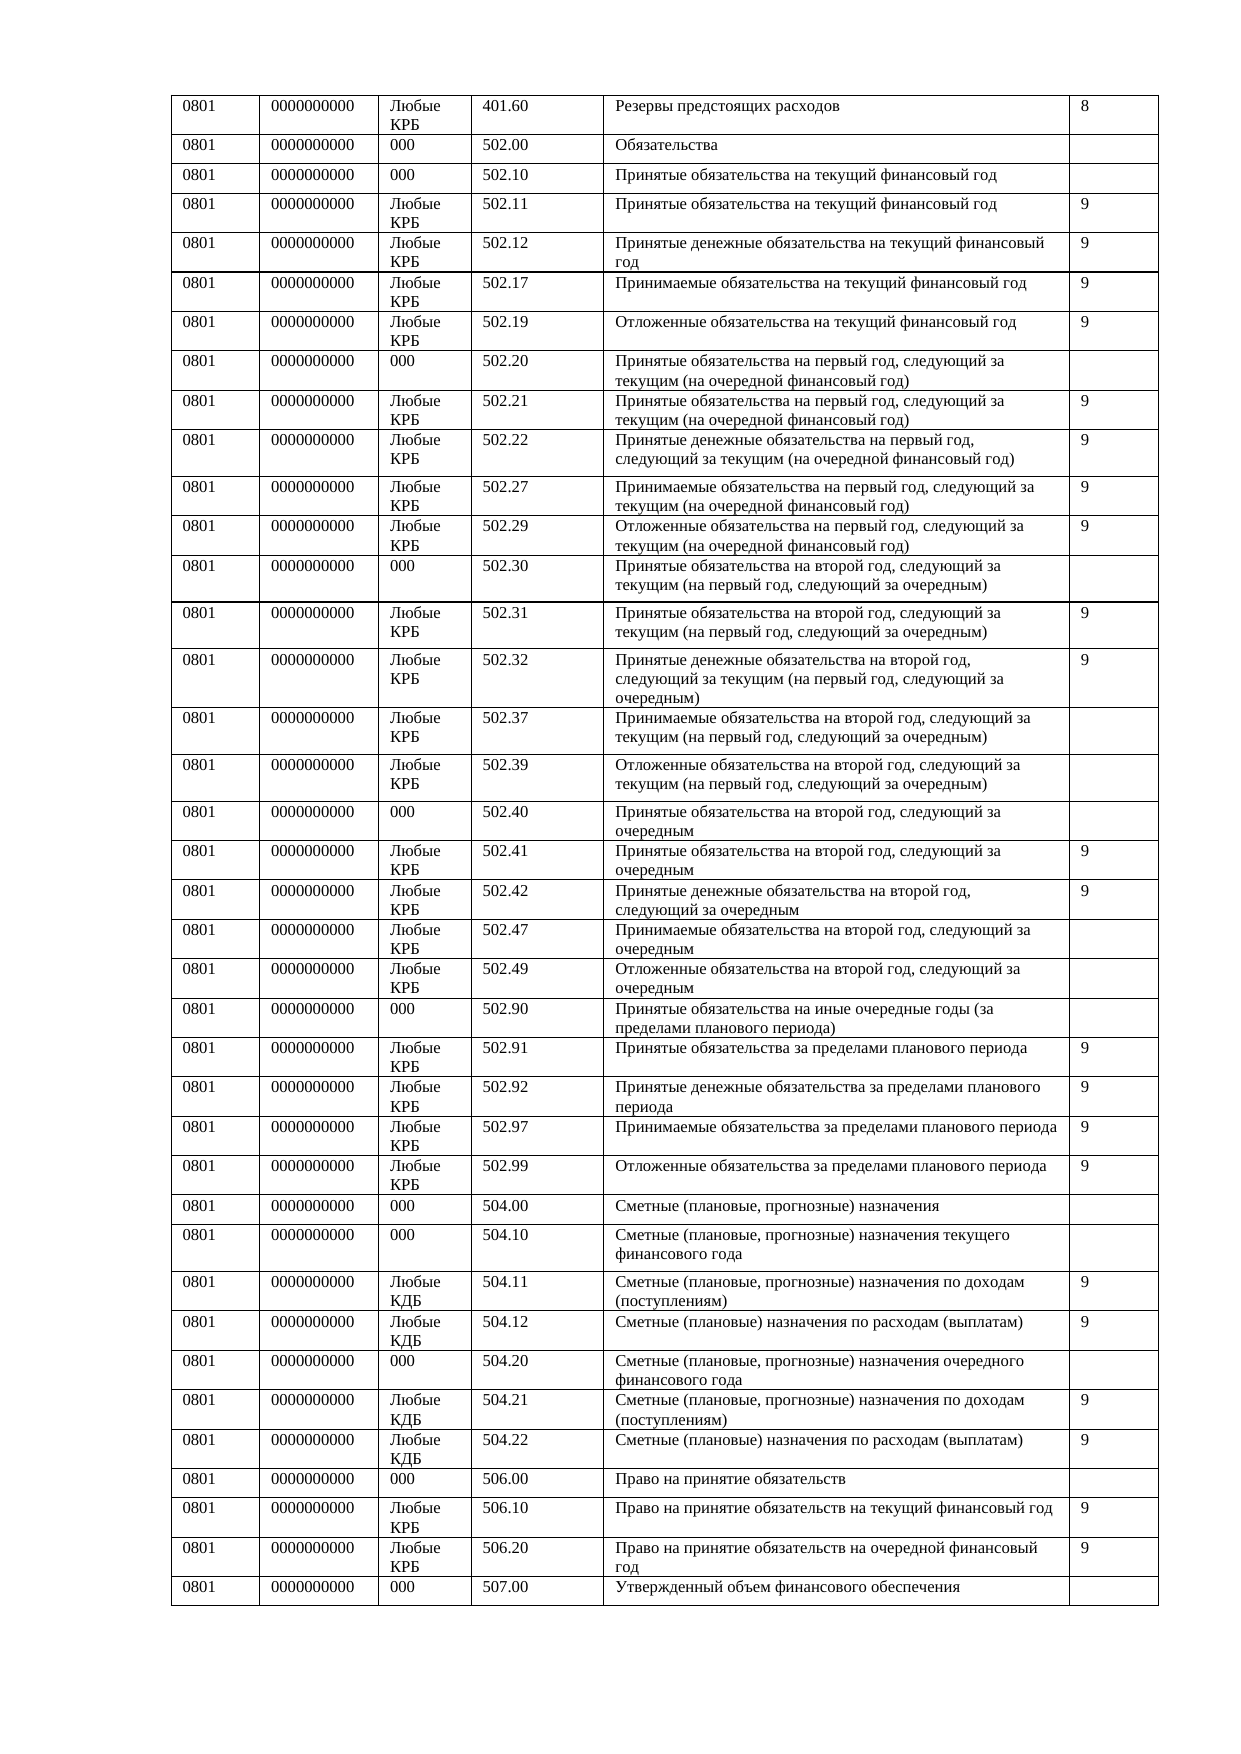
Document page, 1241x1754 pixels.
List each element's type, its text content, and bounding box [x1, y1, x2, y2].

table_cell 0801 [172, 516, 259, 554]
table_cell 0000000000 [260, 1351, 378, 1389]
table_cell 9 [1070, 1498, 1158, 1537]
table_cell 9 [1070, 603, 1158, 648]
table_cell Любые КДБ [379, 1311, 471, 1350]
table_cell 000 [379, 802, 471, 840]
table_cell Любые КДБ [379, 1430, 471, 1468]
table_cell Принятые обязательства на первый год, следующий за текущим (на очередной финансовый год) [604, 391, 1069, 429]
table_cell Любые КРБ [379, 194, 471, 232]
table_cell 0801 [172, 880, 259, 919]
table_cell Принятые обязательства на первый год, следующий за текущим (на очередной финансовый год) [604, 351, 1069, 389]
table_cell Принятые денежные обязательства на второй год, следующий за очередным [604, 880, 1069, 919]
table_cell 502.42 [472, 880, 603, 919]
table_cell [1070, 164, 1158, 193]
table_cell 502.92 [472, 1077, 603, 1116]
table_cell 507.00 [472, 1577, 603, 1605]
table_cell 0801 [172, 1498, 259, 1537]
table_cell 9 [1070, 1156, 1158, 1194]
table_cell 9 [1070, 477, 1158, 515]
table_cell 0000000000 [260, 477, 378, 515]
table_cell 502.37 [472, 708, 603, 754]
table_cell 504.20 [472, 1351, 603, 1389]
table_cell 502.27 [472, 477, 603, 515]
table_cell 0000000000 [260, 802, 378, 840]
table_cell Отложенные обязательства на второй год, следующий за текущим (на первый год, следующий за очередным) [604, 755, 1069, 801]
table_cell 9 [1070, 841, 1158, 879]
table_cell 0801 [172, 135, 259, 163]
table_cell 0801 [172, 1538, 259, 1576]
table_cell 0000000000 [260, 430, 378, 476]
table_cell 504.22 [472, 1430, 603, 1468]
table_cell Сметные (плановые) назначения по расходам (выплатам) [604, 1311, 1069, 1350]
table_cell Сметные (плановые) назначения по расходам (выплатам) [604, 1430, 1069, 1468]
table_cell 502.49 [472, 959, 603, 997]
table_cell 0801 [172, 708, 259, 754]
table_cell Принимаемые обязательства на первый год, следующий за текущим (на очередной финансовый год) [604, 477, 1069, 515]
table_cell 9 [1070, 194, 1158, 232]
table_cell Резервы предстоящих расходов [604, 96, 1069, 134]
table_cell 502.20 [472, 351, 603, 389]
table_cell 0000000000 [260, 391, 378, 429]
table_cell Сметные (плановые, прогнозные) назначения [604, 1195, 1069, 1224]
table_cell 0000000000 [260, 708, 378, 754]
table_cell 0801 [172, 430, 259, 476]
table_cell Сметные (плановые, прогнозные) назначения по доходам (поступлениям) [604, 1272, 1069, 1310]
table_cell 0000000000 [260, 351, 378, 389]
table_cell 504.11 [472, 1272, 603, 1310]
table_cell Любые КРБ [379, 1156, 471, 1194]
table_cell 0801 [172, 1117, 259, 1155]
table_cell 0801 [172, 273, 259, 311]
table_cell 0801 [172, 999, 259, 1037]
table_cell [1070, 755, 1158, 801]
table_cell 000 [379, 1195, 471, 1224]
table_cell 0000000000 [260, 1156, 378, 1194]
table_cell Право на принятие обязательств [604, 1469, 1069, 1497]
table_cell Любые КРБ [379, 755, 471, 801]
table_cell [1070, 999, 1158, 1037]
table_cell Любые КРБ [379, 96, 471, 134]
table_cell Любые КРБ [379, 880, 471, 919]
table_cell 502.17 [472, 273, 603, 311]
table_cell 9 [1070, 430, 1158, 476]
table_cell 506.10 [472, 1498, 603, 1537]
table_cell Отложенные обязательства на первый год, следующий за текущим (на очередной финансовый год) [604, 516, 1069, 554]
table_cell Любые КРБ [379, 649, 471, 707]
table_cell Утвержденный объем финансового обеспечения [604, 1577, 1069, 1605]
table_cell Отложенные обязательства на второй год, следующий за очередным [604, 959, 1069, 997]
table_cell Любые КДБ [379, 1272, 471, 1310]
table_cell [1070, 802, 1158, 840]
table_cell 0801 [172, 351, 259, 389]
table_cell 0000000000 [260, 649, 378, 707]
table_cell 0801 [172, 391, 259, 429]
table_cell 502.11 [472, 194, 603, 232]
table_cell 0000000000 [260, 1077, 378, 1116]
table_cell Право на принятие обязательств на текущий финансовый год [604, 1498, 1069, 1537]
table_cell 0801 [172, 1272, 259, 1310]
table_cell 506.00 [472, 1469, 603, 1497]
table_cell 502.10 [472, 164, 603, 193]
table_cell Принимаемые обязательства за пределами планового периода [604, 1117, 1069, 1155]
table_cell Любые КРБ [379, 430, 471, 476]
table_cell Любые КРБ [379, 516, 471, 554]
table_cell [1070, 135, 1158, 163]
table_cell 0000000000 [260, 96, 378, 134]
table_cell Отложенные обязательства за пределами планового периода [604, 1156, 1069, 1194]
table_cell [1070, 959, 1158, 997]
table_cell 8 [1070, 96, 1158, 134]
table_cell 504.21 [472, 1390, 603, 1428]
table_cell 0801 [172, 194, 259, 232]
table_cell 0000000000 [260, 1469, 378, 1497]
table_cell 502.12 [472, 233, 603, 271]
table_cell 0801 [172, 755, 259, 801]
table_cell Любые КРБ [379, 312, 471, 350]
table_cell 0000000000 [260, 1311, 378, 1350]
table_cell 0000000000 [260, 841, 378, 879]
table_cell 502.90 [472, 999, 603, 1037]
table_cell Принятые обязательства на второй год, следующий за очередным [604, 841, 1069, 879]
table_cell Право на принятие обязательств на очередной финансовый год [604, 1538, 1069, 1576]
table_cell 0801 [172, 1351, 259, 1389]
table_cell 0000000000 [260, 755, 378, 801]
table_cell 0801 [172, 1225, 259, 1271]
table_cell Принятые денежные обязательства на текущий финансовый год [604, 233, 1069, 271]
table_cell 502.41 [472, 841, 603, 879]
table_cell 9 [1070, 273, 1158, 311]
table_cell 9 [1070, 1538, 1158, 1576]
table_cell 0801 [172, 841, 259, 879]
table_cell Любые КДБ [379, 1390, 471, 1428]
table_cell 0801 [172, 649, 259, 707]
table_cell 502.39 [472, 755, 603, 801]
table_cell 0801 [172, 1469, 259, 1497]
table_cell Любые КРБ [379, 1077, 471, 1116]
table_cell 0000000000 [260, 603, 378, 648]
table_cell 0801 [172, 1577, 259, 1605]
table_cell 0000000000 [260, 920, 378, 958]
table_cell 0801 [172, 802, 259, 840]
table_cell 0000000000 [260, 164, 378, 193]
table_cell Сметные (плановые, прогнозные) назначения по доходам (поступлениям) [604, 1390, 1069, 1428]
table_cell 000 [379, 351, 471, 389]
table_cell 0000000000 [260, 516, 378, 554]
table_cell 000 [379, 999, 471, 1037]
table_cell 502.31 [472, 603, 603, 648]
table_cell 0000000000 [260, 1195, 378, 1224]
table_cell 502.00 [472, 135, 603, 163]
table_cell 0000000000 [260, 233, 378, 271]
table_cell 9 [1070, 1311, 1158, 1350]
table_cell 0000000000 [260, 1117, 378, 1155]
table_cell 0801 [172, 1430, 259, 1468]
table_cell 504.12 [472, 1311, 603, 1350]
table_cell Любые КРБ [379, 1117, 471, 1155]
table_cell [1070, 708, 1158, 754]
table_cell 0000000000 [260, 194, 378, 232]
table_cell 0801 [172, 1156, 259, 1194]
table_cell 9 [1070, 649, 1158, 707]
table_cell 0801 [172, 1311, 259, 1350]
table_cell 0801 [172, 920, 259, 958]
table_cell 502.22 [472, 430, 603, 476]
table_cell 0000000000 [260, 1498, 378, 1537]
table_cell [1070, 1577, 1158, 1605]
table_cell 9 [1070, 880, 1158, 919]
table_cell 0801 [172, 1038, 259, 1076]
table_cell Любые КРБ [379, 959, 471, 997]
table_cell 0000000000 [260, 273, 378, 311]
table_cell 0801 [172, 233, 259, 271]
table_cell Принимаемые обязательства на второй год, следующий за текущим (на первый год, следующий за очередным) [604, 708, 1069, 754]
table_cell 0000000000 [260, 880, 378, 919]
table_cell 504.10 [472, 1225, 603, 1271]
table_cell 9 [1070, 1390, 1158, 1428]
table_cell Любые КРБ [379, 1498, 471, 1537]
table_cell Любые КРБ [379, 708, 471, 754]
table_cell 502.30 [472, 556, 603, 601]
table_cell Принятые обязательства на второй год, следующий за очередным [604, 802, 1069, 840]
table_cell 502.40 [472, 802, 603, 840]
table_cell 502.97 [472, 1117, 603, 1155]
table_cell 502.91 [472, 1038, 603, 1076]
table_cell [1070, 1469, 1158, 1497]
table_cell 502.47 [472, 920, 603, 958]
table_cell Принятые обязательства на второй год, следующий за текущим (на первый год, следующий за очередным) [604, 603, 1069, 648]
table_cell 000 [379, 135, 471, 163]
table_cell 9 [1070, 1038, 1158, 1076]
table_cell 9 [1070, 1272, 1158, 1310]
table_cell Принятые обязательства за пределами планового периода [604, 1038, 1069, 1076]
table_cell 401.60 [472, 96, 603, 134]
table_cell 0801 [172, 1077, 259, 1116]
table_cell 0000000000 [260, 1225, 378, 1271]
table_cell 0000000000 [260, 135, 378, 163]
table_cell Любые КРБ [379, 920, 471, 958]
table_cell Любые КРБ [379, 477, 471, 515]
table_cell 9 [1070, 1077, 1158, 1116]
table_cell 9 [1070, 233, 1158, 271]
table_cell 502.21 [472, 391, 603, 429]
table_cell 9 [1070, 391, 1158, 429]
table_cell 0801 [172, 959, 259, 997]
table_cell Принятые обязательства на второй год, следующий за текущим (на первый год, следующий за очередным) [604, 556, 1069, 601]
table_cell Сметные (плановые, прогнозные) назначения текущего финансового года [604, 1225, 1069, 1271]
table_cell 000 [379, 556, 471, 601]
table_cell 0801 [172, 477, 259, 515]
table_cell 0000000000 [260, 312, 378, 350]
table_cell 502.99 [472, 1156, 603, 1194]
table_cell Принимаемые обязательства на второй год, следующий за очередным [604, 920, 1069, 958]
table_cell Любые КРБ [379, 391, 471, 429]
table_cell 9 [1070, 312, 1158, 350]
table_cell 0801 [172, 1195, 259, 1224]
table_cell 0000000000 [260, 1038, 378, 1076]
table_cell 0801 [172, 96, 259, 134]
table_cell [1070, 920, 1158, 958]
table_cell 000 [379, 1225, 471, 1271]
table_cell 0000000000 [260, 999, 378, 1037]
table_cell [1070, 351, 1158, 389]
table_cell 504.00 [472, 1195, 603, 1224]
table_cell 0000000000 [260, 1577, 378, 1605]
table_cell 0000000000 [260, 1430, 378, 1468]
table_cell 0801 [172, 603, 259, 648]
table_cell Принятые денежные обязательства за пределами планового периода [604, 1077, 1069, 1116]
table_cell 0000000000 [260, 1538, 378, 1576]
table_cell Сметные (плановые, прогнозные) назначения очередного финансового года [604, 1351, 1069, 1389]
table_cell 000 [379, 1351, 471, 1389]
table_cell Любые КРБ [379, 273, 471, 311]
table_cell Принятые обязательства на текущий финансовый год [604, 164, 1069, 193]
table_cell 9 [1070, 1430, 1158, 1468]
table_cell [1070, 1351, 1158, 1389]
table_cell 0801 [172, 312, 259, 350]
table_cell 000 [379, 1577, 471, 1605]
table_cell [1070, 1195, 1158, 1224]
table_cell 0801 [172, 164, 259, 193]
table_cell Принятые обязательства на текущий финансовый год [604, 194, 1069, 232]
table_cell 9 [1070, 1117, 1158, 1155]
table_cell 0801 [172, 1390, 259, 1428]
table_cell 0801 [172, 556, 259, 601]
table_cell Принимаемые обязательства на текущий финансовый год [604, 273, 1069, 311]
table_cell Любые КРБ [379, 233, 471, 271]
table_cell Любые КРБ [379, 1038, 471, 1076]
table_cell 502.19 [472, 312, 603, 350]
table_cell 0000000000 [260, 556, 378, 601]
table_cell 000 [379, 164, 471, 193]
table_cell 000 [379, 1469, 471, 1497]
table_cell Принятые денежные обязательства на второй год, следующий за текущим (на первый год, следующий за очередным) [604, 649, 1069, 707]
table_cell 0000000000 [260, 1272, 378, 1310]
table_cell 9 [1070, 516, 1158, 554]
table_cell 502.32 [472, 649, 603, 707]
table_cell Принятые денежные обязательства на первый год, следующий за текущим (на очередной финансовый год) [604, 430, 1069, 476]
table_cell 506.20 [472, 1538, 603, 1576]
table_cell Принятые обязательства на иные очередные годы (за пределами планового периода) [604, 999, 1069, 1037]
table_cell Обязательства [604, 135, 1069, 163]
table_cell 502.29 [472, 516, 603, 554]
table_cell Любые КРБ [379, 841, 471, 879]
table_cell Любые КРБ [379, 1538, 471, 1576]
table_cell Отложенные обязательства на текущий финансовый год [604, 312, 1069, 350]
table_cell [1070, 556, 1158, 601]
table_cell 0000000000 [260, 959, 378, 997]
table_cell Любые КРБ [379, 603, 471, 648]
table_cell [1070, 1225, 1158, 1271]
table_cell 0000000000 [260, 1390, 378, 1428]
